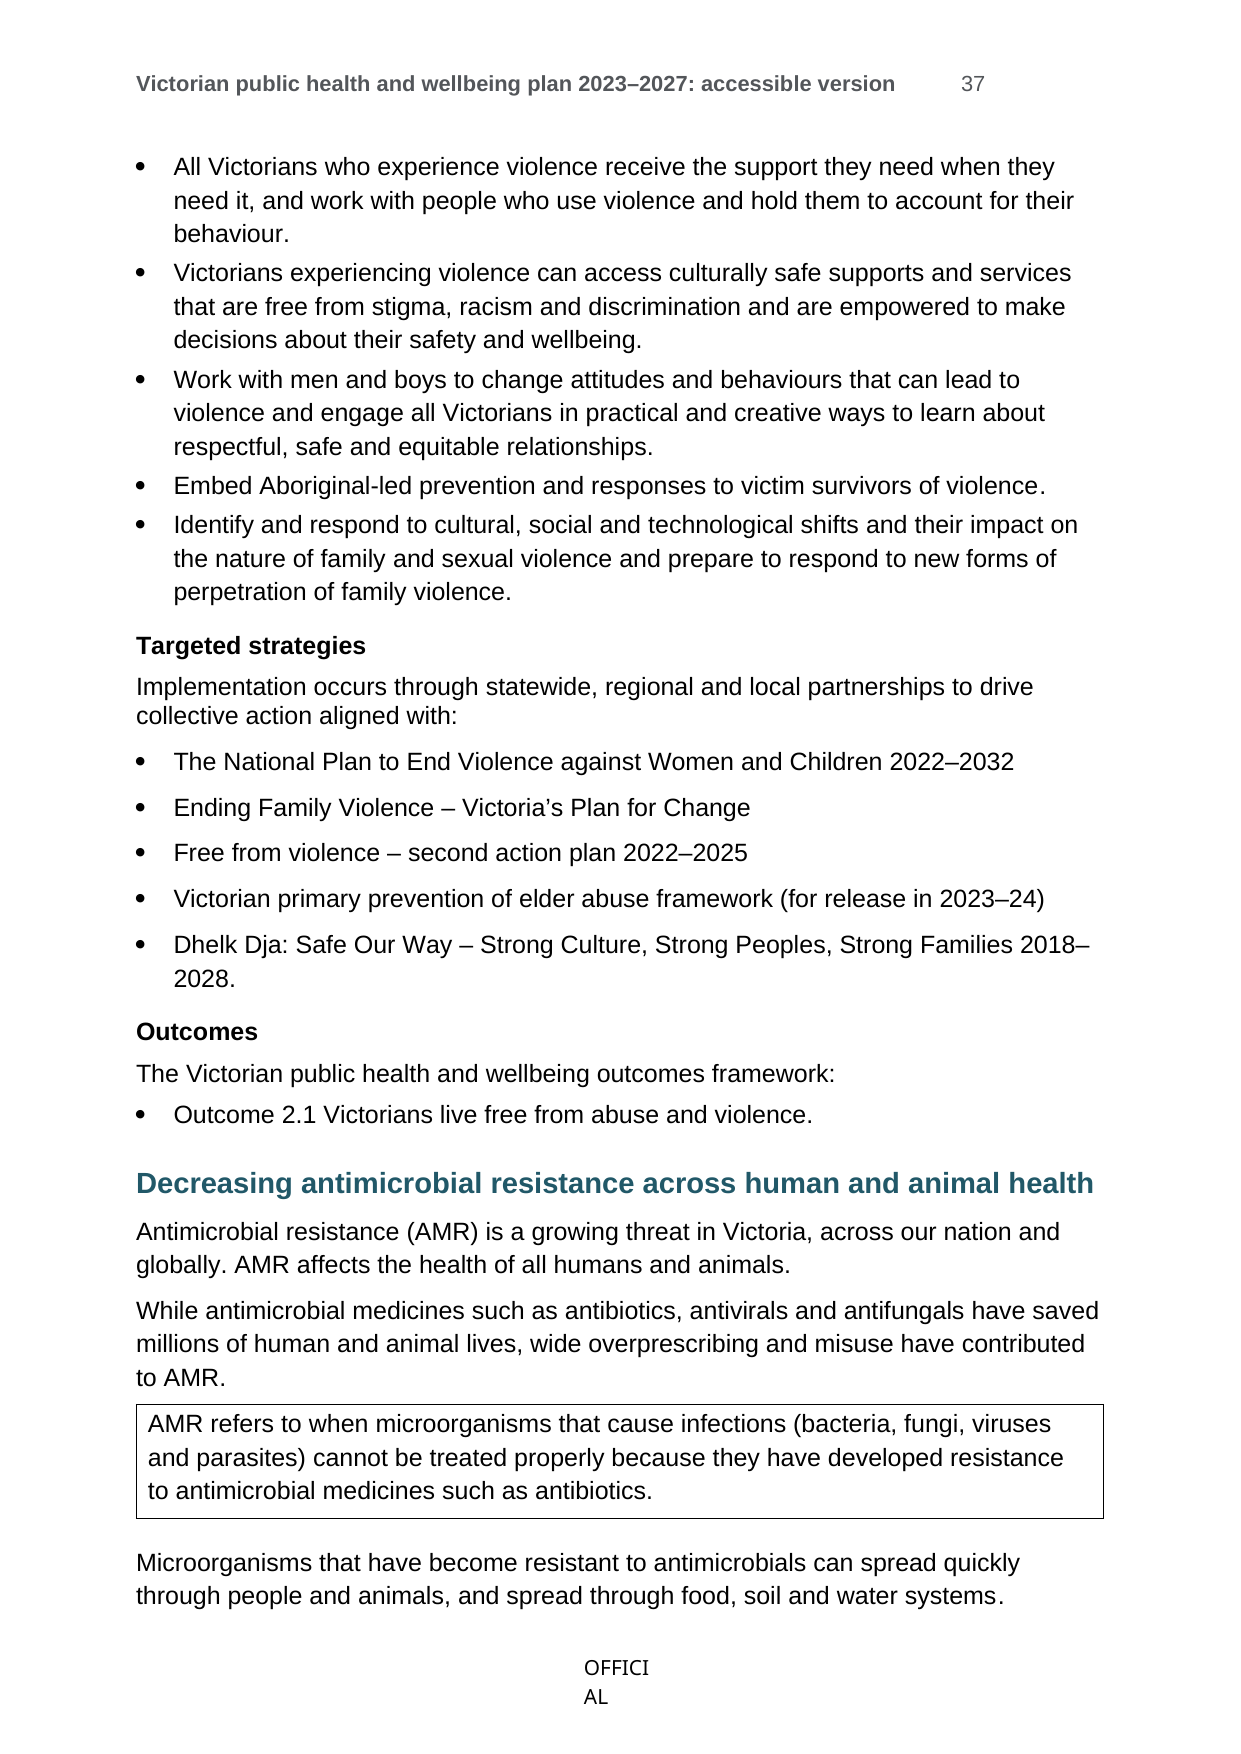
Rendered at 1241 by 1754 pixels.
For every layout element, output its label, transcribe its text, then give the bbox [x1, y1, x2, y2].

list Ending Family Violence – Victoria’s Plan for Change [136, 788, 1104, 821]
text Antimicrobial resistance (AMR) is a growing threat in Victoria, across our nation and globally. AMR affects the health of all humans and animals. [136, 1212, 1104, 1279]
subtitle Decreasing antimicrobial resistance across human and animal health [136, 1166, 1104, 1200]
text Victorians experiencing violence can access culturally safe supports and services that are free from stigma, racism and discrimination and are empowered to make decisions about their safety and wellbeing. [136, 254, 1104, 354]
list Victorian primary prevention of elder abuse framework (for release in 2023–24) [136, 880, 1104, 913]
text While antimicrobial medicines such as antibiotics, antivirals and antifungals have saved millions of human and animal lives, wide overprescribing and misuse have contributed to AMR. [136, 1291, 1104, 1391]
list The National Plan to End Violence against Women and Children 2022–2032 [136, 742, 1104, 776]
text Microorganisms that have become resistant to antimicrobials can spread quickly through people and animals, and spread through food, soil and water systems. [136, 1543, 1104, 1610]
text Embed Aboriginal-led prevention and responses to victim survivors of violence. [136, 466, 1104, 500]
text Implementation occurs through statewide, regional and local partnerships to drive collective action aligned with: [136, 672, 1104, 730]
text All Victorians who experience violence receive the support they need when they need it, and work with people who use violence and hold them to account for their behaviour. [136, 148, 1104, 248]
list Dhelk Dja: Safe Our Way – Strong Culture, Strong Peoples, Strong Families 2018–2028. [136, 926, 1104, 992]
text The Victorian public health and wellbeing outcomes framework: [136, 1058, 1104, 1087]
list Outcome 2.1 Victorians live free from abuse and violence. [136, 1100, 1104, 1129]
subtitle Targeted strategies [136, 631, 1104, 660]
list Free from violence – second action plan 2022–2025 [136, 834, 1104, 867]
text Identify and respond to cultural, social and technological shifts and their impact on the nature of family and sexual violence and prepare to respond to new forms of perpetration of family violence. [136, 506, 1104, 606]
text Work with men and boys to change attitudes and behaviours that can lead to violence and engage all Victorians in practical and creative ways to learn about respectful, safe and equitable relationships. [136, 360, 1104, 460]
subtitle Outcomes [136, 1017, 1104, 1046]
table_header AMR refers to when microorganisms that cause infections (bacteria, fungi, viruses and parasites) cannot be treated properly because they have developed resistance to antimicrobial medicines such as antibiotics. [137, 1405, 1103, 1517]
